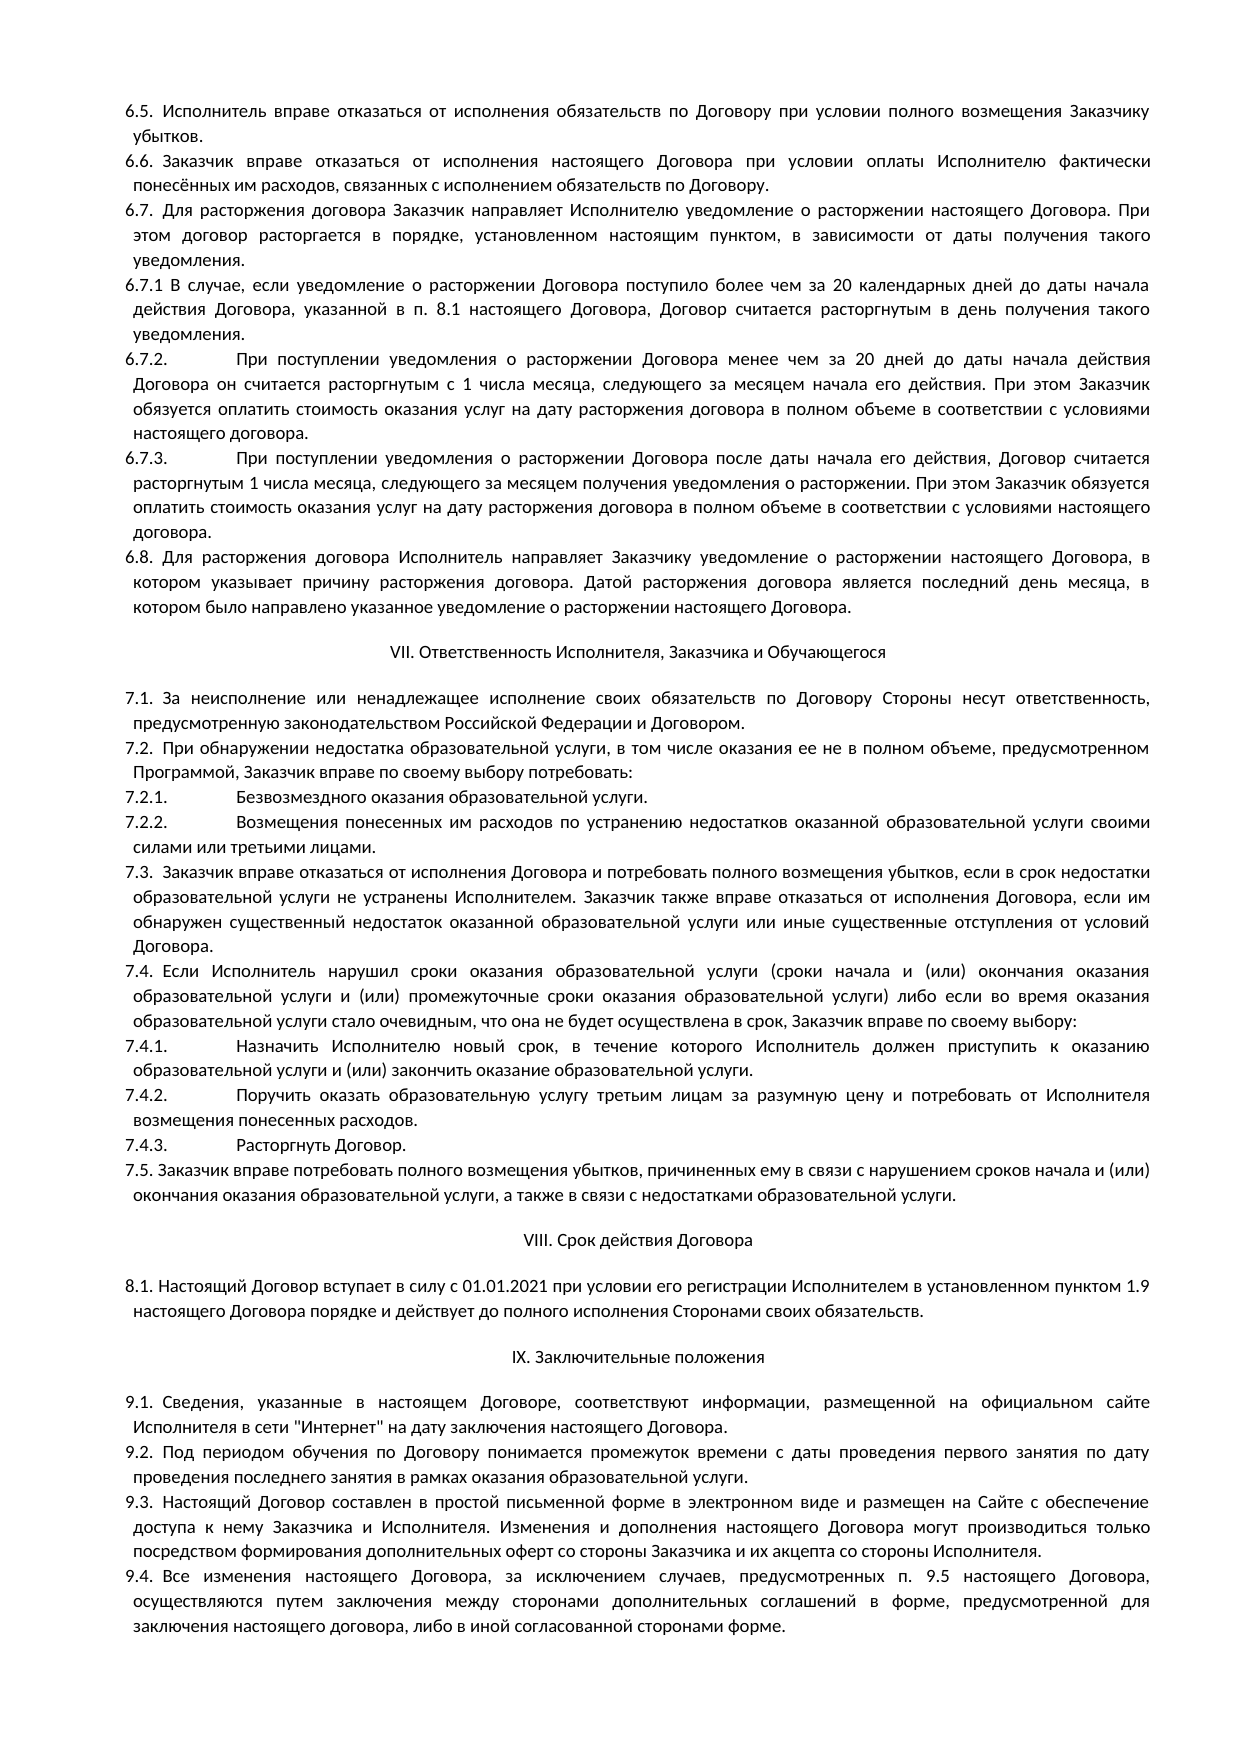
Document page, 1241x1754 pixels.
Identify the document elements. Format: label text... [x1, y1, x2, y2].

text 7.5. Заказчик вправе потребовать полного возмещения убытков, причиненных ему в связи с нарушением сроков начала и (или) окончания оказания образовательной услуги, а также в связи с недостатками образовательной услуги. [125, 1158, 1152, 1206]
text 8.1. Настоящий Договор вступает в силу с 01.01.2021 при условии его регистрации Исполнителем в установленном пунктом 1.9 настоящего Договора порядке и действует до полного исполнения Сторонами своих обязательств. [125, 1274, 1152, 1322]
list Под периодом обучения по Договору понимается промежуток времени с даты проведения первого занятия по дату проведения последнего занятия в рамках оказания образовательной услуги. [125, 1440, 1152, 1488]
list Настоящий Договор составлен в простой письменной форме в электронном виде и размещен на Сайте с обеспечение доступа к нему Заказчика и Исполнителя. Изменения и дополнения настоящего Договора могут производиться только посредством формирования дополнительных оферт со стороны Заказчика и их акцепта со стороны Исполнителя. [125, 1490, 1152, 1562]
list Заказчик вправе отказаться от исполнения настоящего Договора при условии оплаты Исполнителю фактически понесённых им расходов, связанных с исполнением обязательств по Договору. [125, 149, 1152, 196]
list Все изменения настоящего Договора, за исключением случаев, предусмотренных п. 9.5 настоящего Договора, осуществляются путем заключения между сторонами дополнительных соглашений в форме, предусмотренной для заключения настоящего договора, либо в иной согласованной сторонами форме. [125, 1564, 1152, 1637]
list Назначить Исполнителю новый срок, в течение которого Исполнитель должен приступить к оказанию образовательной услуги и (или) закончить оказание образовательной услуги. [125, 1034, 1152, 1081]
list Для расторжения договора Заказчик направляет Исполнителю уведомление о расторжении настоящего Договора. При этом договор расторгается в порядке, установленном настоящим пунктом, в зависимости от даты получения такого уведомления. [125, 198, 1152, 271]
text 6.7.1 В случае, если уведомление о расторжении Договора поступило более чем за 20 календарных дней до даты начала действия Договора, указанной в п. 8.1 настоящего Договора, Договор считается расторгнутым в день получения такого уведомления. [125, 273, 1152, 345]
list При обнаружении недостатка образовательной услуги, в том числе оказания ее не в полном объеме, предусмотренном Программой, Заказчик вправе по своему выбору потребовать: [125, 736, 1152, 784]
text 6.8. Для расторжения договора Исполнитель направляет Заказчику уведомление о расторжении настоящего Договора, в котором указывает причину расторжения договора. Датой расторжения договора является последний день месяца, в котором было направлено указанное уведомление о расторжении настоящего Договора. [125, 545, 1152, 618]
text VIII. Срок действия Договора [125, 1229, 1152, 1252]
list Безвозмездного оказания образовательной услуги. [125, 786, 1152, 809]
text IX. Заключительные положения [125, 1345, 1152, 1368]
list При поступлении уведомления о расторжении Договора после даты начала его действия, Договор считается расторгнутым 1 числа месяца, следующего за месяцем получения уведомления о расторжении. При этом Заказчик обязуется оплатить стоимость оказания услуг на дату расторжения договора в полном объеме в соответствии с условиями настоящего договора. [125, 446, 1152, 543]
list При поступлении уведомления о расторжении Договора менее чем за 20 дней до даты начала действия Договора он считается расторгнутым с 1 числа месяца, следующего за месяцем начала его действия. При этом Заказчик обязуется оплатить стоимость оказания услуг на дату расторжения договора в полном объеме в соответствии с условиями настоящего договора. [125, 347, 1152, 444]
list Если Исполнитель нарушил сроки оказания образовательной услуги (сроки начала и (или) окончания оказания образовательной услуги и (или) промежуточные сроки оказания образовательной услуги) либо если во время оказания образовательной услуги стало очевидным, что она не будет осуществлена в срок, Заказчик вправе по своему выбору: [125, 959, 1152, 1032]
list Сведения, указанные в настоящем Договоре, соответствуют информации, размещенной на официальном сайте Исполнителя в сети "Интернет" на дату заключения настоящего Договора. [125, 1391, 1152, 1438]
list Заказчик вправе отказаться от исполнения Договора и потребовать полного возмещения убытков, если в срок недостатки образовательной услуги не устранены Исполнителем. Заказчик также вправе отказаться от исполнения Договора, если им обнаружен существенный недостаток оказанной образовательной услуги или иные существенные отступления от условий Договора. [125, 860, 1152, 957]
list Расторгнуть Договор. [125, 1133, 1152, 1156]
list Поручить оказать образовательную услугу третьим лицам за разумную цену и потребовать от Исполнителя возмещения понесенных расходов. [125, 1083, 1152, 1131]
list За неисполнение или ненадлежащее исполнение своих обязательств по Договору Стороны несут ответственность, предусмотренную законодательством Российской Федерации и Договором. [125, 686, 1152, 734]
list Исполнитель вправе отказаться от исполнения обязательств по Договору при условии полного возмещения Заказчику убытков. [125, 99, 1152, 147]
list Возмещения понесенных им расходов по устранению недостатков оказанной образовательной услуги своими силами или третьими лицами. [125, 811, 1152, 858]
text VII. Ответственность Исполнителя, Заказчика и Обучающегося [125, 641, 1152, 663]
